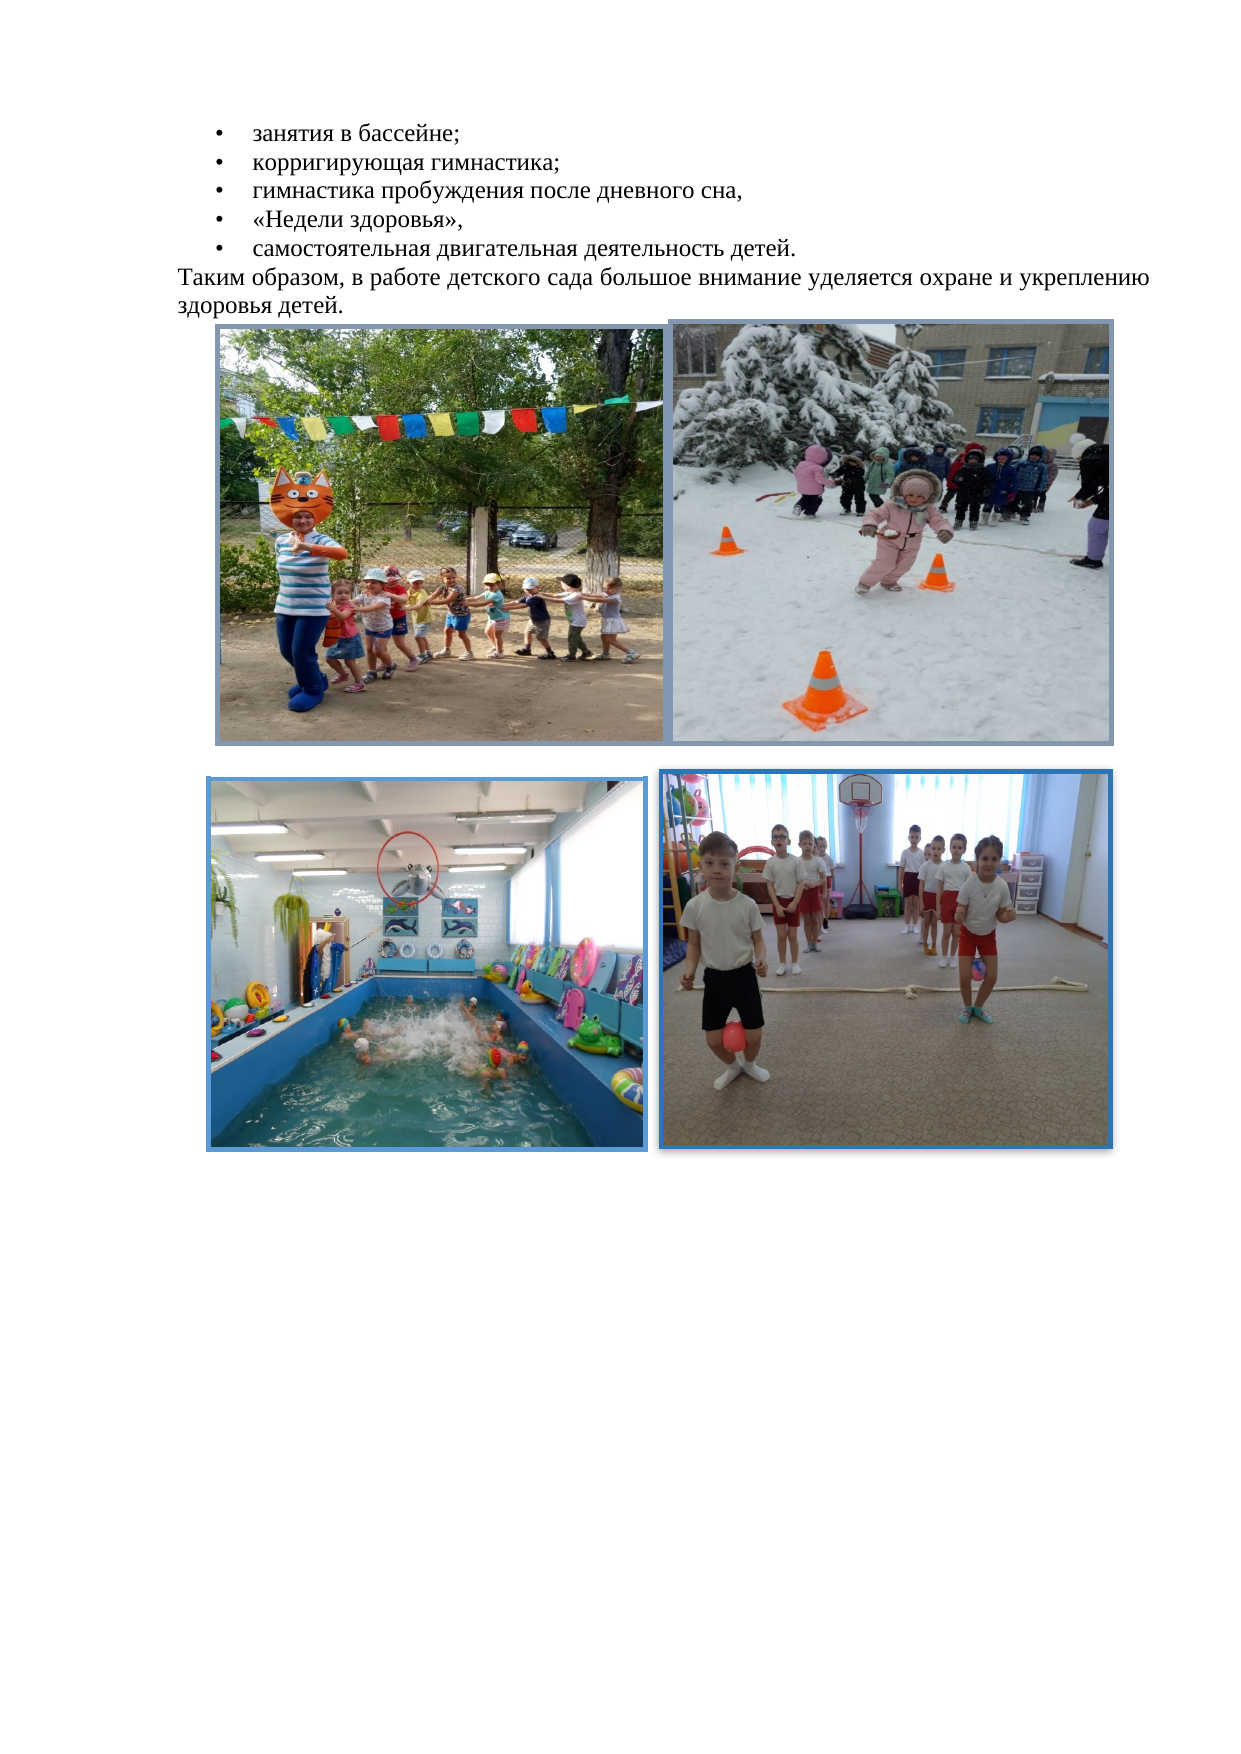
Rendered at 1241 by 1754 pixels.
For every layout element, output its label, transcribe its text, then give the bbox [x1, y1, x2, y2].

text Таким образом, в работе детского сада большое внимание уделяется охране и укреплению здоровья детей. [177, 262, 1152, 319]
picture [220, 329, 663, 741]
picture [673, 324, 1109, 741]
picture [211, 781, 643, 1147]
list «Недели здоровья», [215, 204, 1152, 233]
list корригирующая гимнастика; [215, 147, 1152, 176]
list гимнастика пробуждения после дневного сна, [215, 176, 1152, 204]
list занятия в бассейне; [215, 118, 1152, 147]
list самостоятельная двигательная деятельность детей. [215, 233, 1152, 262]
picture [663, 774, 1108, 1145]
